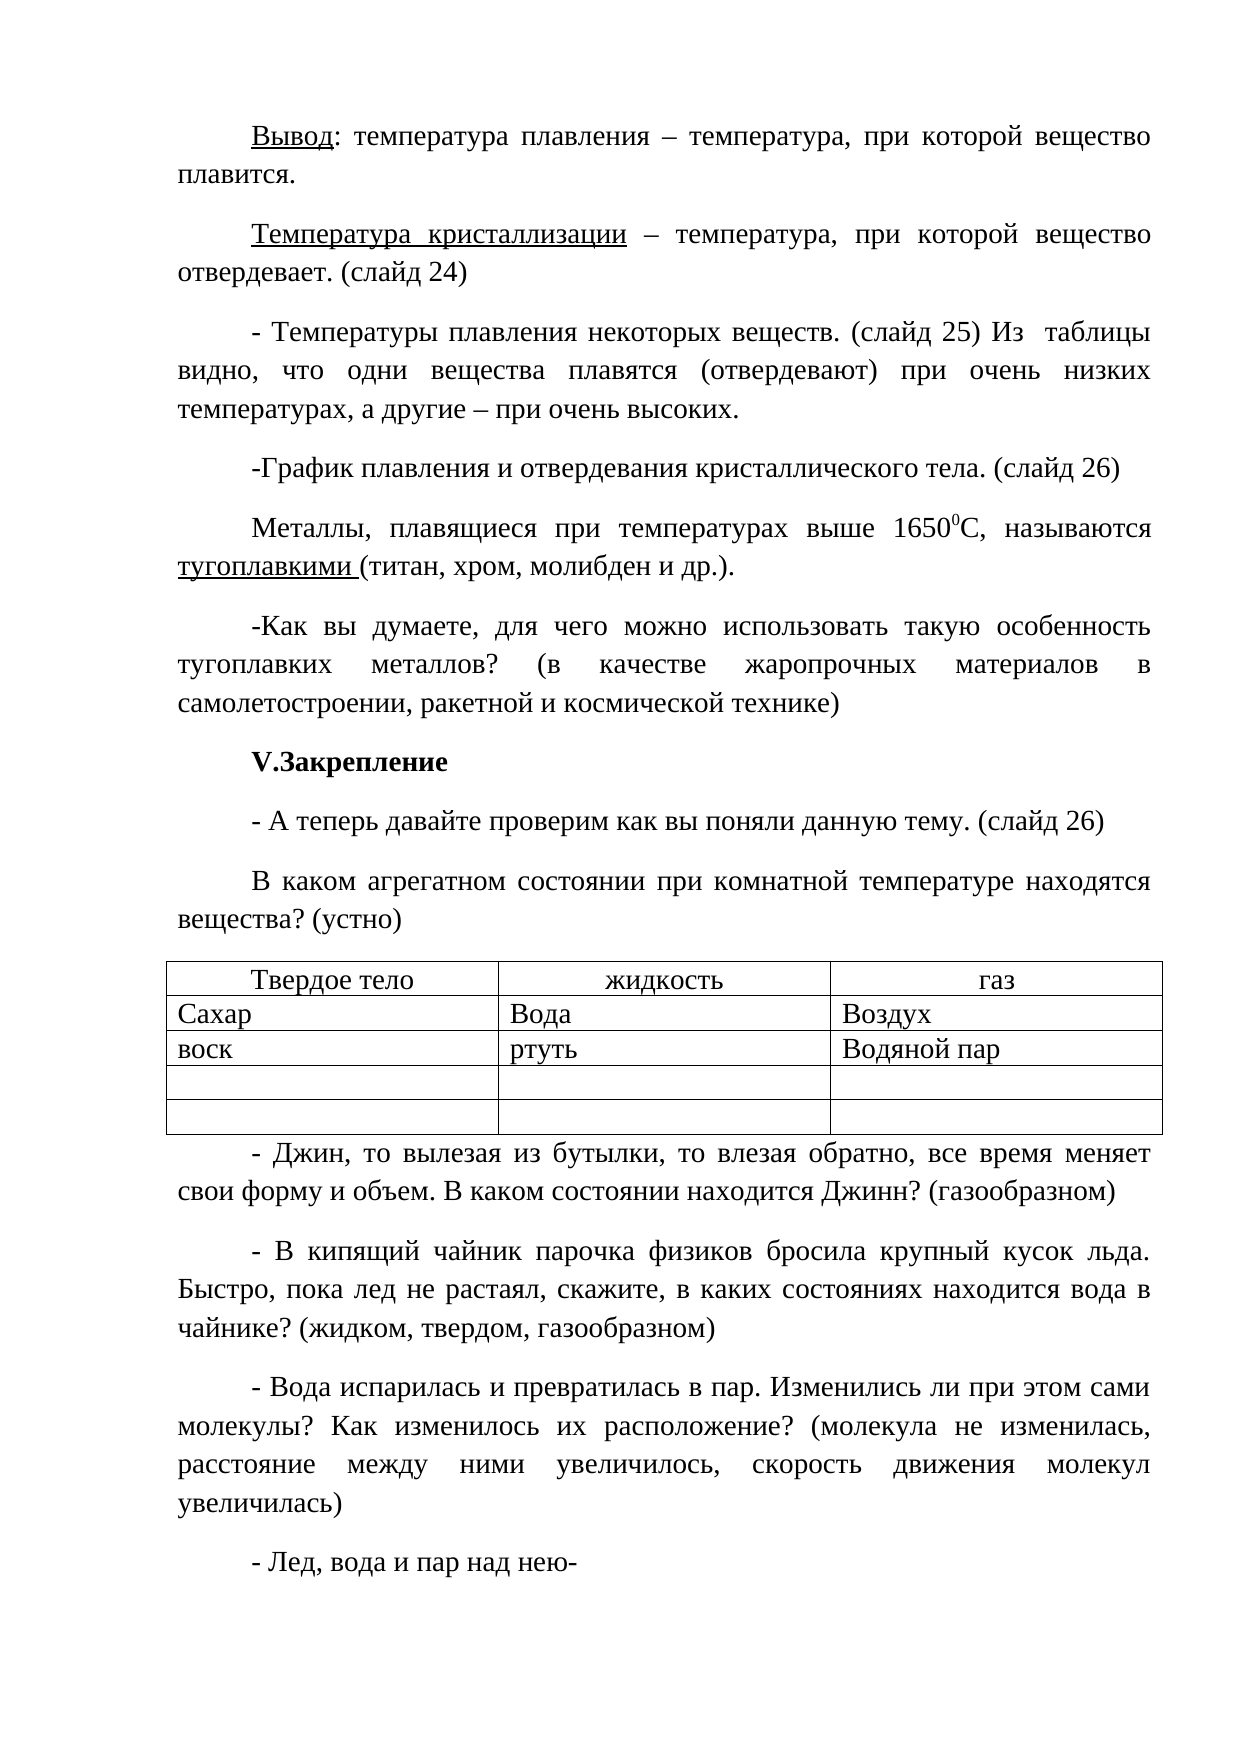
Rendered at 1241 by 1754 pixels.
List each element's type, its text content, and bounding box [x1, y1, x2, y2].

text - А теперь давайте проверим как вы поняли данную тему. (слайд 26) [177, 803, 1152, 837]
table_cell [167, 1100, 498, 1134]
text - Температуры плавления некоторых веществ. (слайд 25) Из таблицы видно, что одни вещества плавятся (отвердевают) при очень низких температурах, а другие – при очень высоких. [177, 314, 1152, 424]
table_cell Водяной пар [831, 1031, 1162, 1064]
text - Лед, вода и пар над нею- [177, 1544, 1152, 1578]
table_cell [499, 1066, 830, 1099]
table_cell воск [167, 1031, 498, 1064]
table_cell Вода [499, 996, 830, 1030]
text - В кипящий чайник парочка физиков бросила крупный кусок льда. Быстро, пока лед не растаял, скажите, в каких состояниях находится вода в чайнике? (жидком, твердом, газообразном) [177, 1233, 1152, 1343]
text V.Закрепление [177, 744, 1152, 778]
table_cell [831, 1100, 1162, 1134]
text - Джин, то вылезая из бутылки, то влезая обратно, все время меняет свои форму и объем. В каком состоянии находится Джинн? (газообразном) [177, 1135, 1152, 1207]
table_cell Сахар [167, 996, 498, 1030]
table_header Твердое тело [167, 962, 498, 995]
text Металлы, плавящиеся при температурах выше 16500С, называются тугоплавкими (титан, хром, молибден и др.). [177, 510, 1152, 582]
table_header газ [831, 962, 1162, 995]
text Температура кристаллизации – температура, при которой вещество отвердевает. (слайд 24) [177, 216, 1152, 288]
text В каком агрегатном состоянии при комнатной температуре находятся вещества? (устно) [177, 863, 1152, 935]
text - Вода испарилась и превратилась в пар. Изменились ли при этом сами молекулы? Как изменилось их расположение? (молекула не изменилась, расстояние между ними увеличилось, скорость движения молекул увеличилась) [177, 1369, 1152, 1518]
table_cell ртуть [499, 1031, 830, 1064]
text -График плавления и отвердевания кристаллического тела. (слайд 26) [177, 450, 1152, 484]
table_cell [499, 1100, 830, 1134]
table_header жидкость [499, 962, 830, 995]
text Вывод: температура плавления – температура, при которой вещество плавится. [177, 118, 1152, 190]
text -Как вы думаете, для чего можно использовать такую особенность тугоплавких металлов? (в качестве жаропрочных материалов в самолетостроении, ракетной и космической технике) [177, 608, 1152, 718]
table_cell [167, 1066, 498, 1099]
table_cell [831, 1066, 1162, 1099]
table_cell Воздух [831, 996, 1162, 1030]
